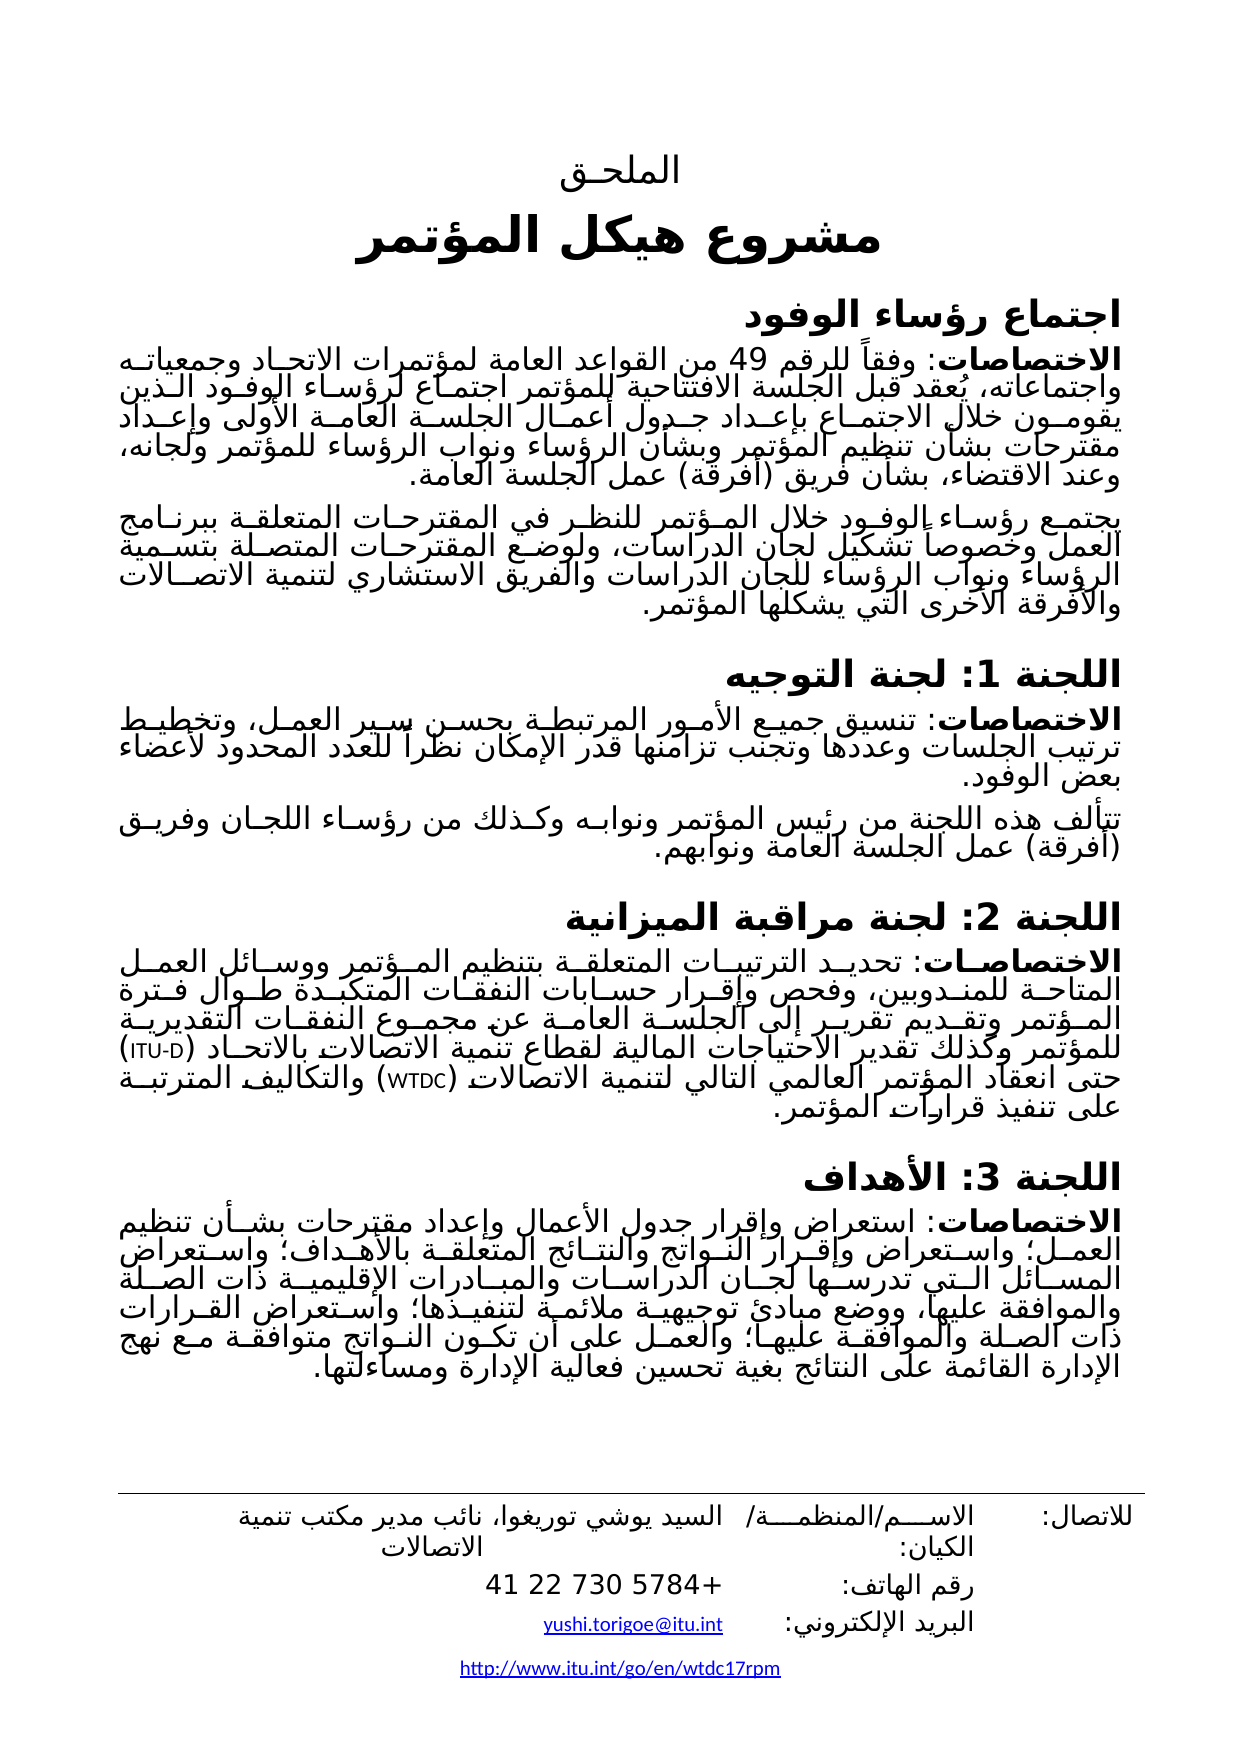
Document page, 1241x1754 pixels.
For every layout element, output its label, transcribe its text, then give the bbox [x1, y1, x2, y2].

subtitle اللجنة 1: لجنة التوجيه [805, 659, 1122, 694]
text تتألف هذه اللجنة من رئيس المؤتمر ونوابه وكذلك من رؤساء اللجان وفريق (أفرقة) عمل الجلسة العامة ونوابهم. [118, 807, 1122, 865]
text الاختصاصات: تنسيق جميع الأمور المرتبطة بحسن سير العمل، وتخطيط ترتيب الجلسات وعددها وتجنب تزامنها قدر الإمكان نظراً للعدد المحدود لأعضاء بعض الوفود. [118, 707, 1122, 794]
subtitle اللجنة 2: لجنة مراقبة ال‍ميزانية [642, 902, 1122, 937]
text الملحـق [118, 156, 630, 191]
text الملحـق [578, 156, 1122, 191]
subtitle اجتماع رؤساء الوفود [118, 299, 838, 334]
text الاختصاصات: استعراض وإقرار جدول الأعمال وإعداد مقترحات بشأن تنظيم العمل؛ واستعراض وإقرار النواتج والنتائج المتعلقة بالأهداف؛ واستعراض المسائل التي تدرسها لجان الدراسات والمبادرات الإقليمية ذات الصلة والموافقة عليها، ووضع مبادئ توجيهية ملائمة لتنفيذها؛ واستعراض القرارات ذات الصلة والموافقة عليها؛ والعمل على أن تكون النواتج متوافقة مع نهج الإدارة القائمة على النتائج بغية تحسين فعالية الإدارة ومساءلتها. [118, 1209, 1122, 1384]
subtitle اللجنة 1: لجنة التوجيه [118, 659, 832, 694]
subtitle اللجنة 3: الأهداف [118, 1162, 1122, 1197]
text الاختصاصات: وفقاً للرقم 49 من القواعد العامة لمؤتمرات الاتحاد وجمعياته واجتماعاته، يُعقد قبل الجلسة الافتتاحية للمؤتمر اجتماع لرؤساء الوفود الذين يقومون خلال الاجتماع بإعداد جدول أعمال الجلسة العامة الأولى وإعداد مقترحات بشأن تنظيم المؤتمر وبشأن الرؤساء ونواب الرؤساء للمؤتمر ولجانه، وعند الاقتضاء، بشأن فريق (أفرقة) عمل الجلسة العامة. [118, 347, 1122, 493]
title مشروع هيكل ال‍مؤت‍مر [459, 216, 1122, 262]
title مشروع هيكل ال‍مؤت‍مر [118, 216, 511, 262]
text يجتمع رؤساء الوفود خلال المؤتمر للنظر في المقترحات المتعلقة ببرنامج العمل وخصوصاً تشكيل لجان الدراسات، ولوضع المقترحات المتصلة بتسمية الرؤساء ونواب الرؤساء للجان الدراسات والفريق الاستشاري لتنمية الاتصالات والأفرقة الأخرى التي يشكلها المؤتمر. [118, 505, 1122, 622]
subtitle اللجنة 2: لجنة مراقبة ال‍ميزانية [118, 902, 697, 937]
subtitle اجتماع رؤساء الوفود [826, 299, 1122, 334]
text الاختصاصات: تحديد الترتيبات المتعلقة بتنظيم المؤتمر ووسائل العمل المتاحة للمندوبين، وفحص وإقرار حسابات النفقات المتكبدة طوال فترة المؤتمر وتقديم تقرير إلى الجلسة العامة عن مجموع النفقات التقديرية للمؤتمر وكذلك تقدير الاحتياجات المالية لقطاع تنمية الاتصالات بالاتحاد (ITU-D) حتى انعقاد المؤتمر العالمي التالي لتنمية الاتصالات (WTDC) والتكاليف المترتبة على تنفيذ قرارات المؤتمر. [118, 950, 1122, 1124]
